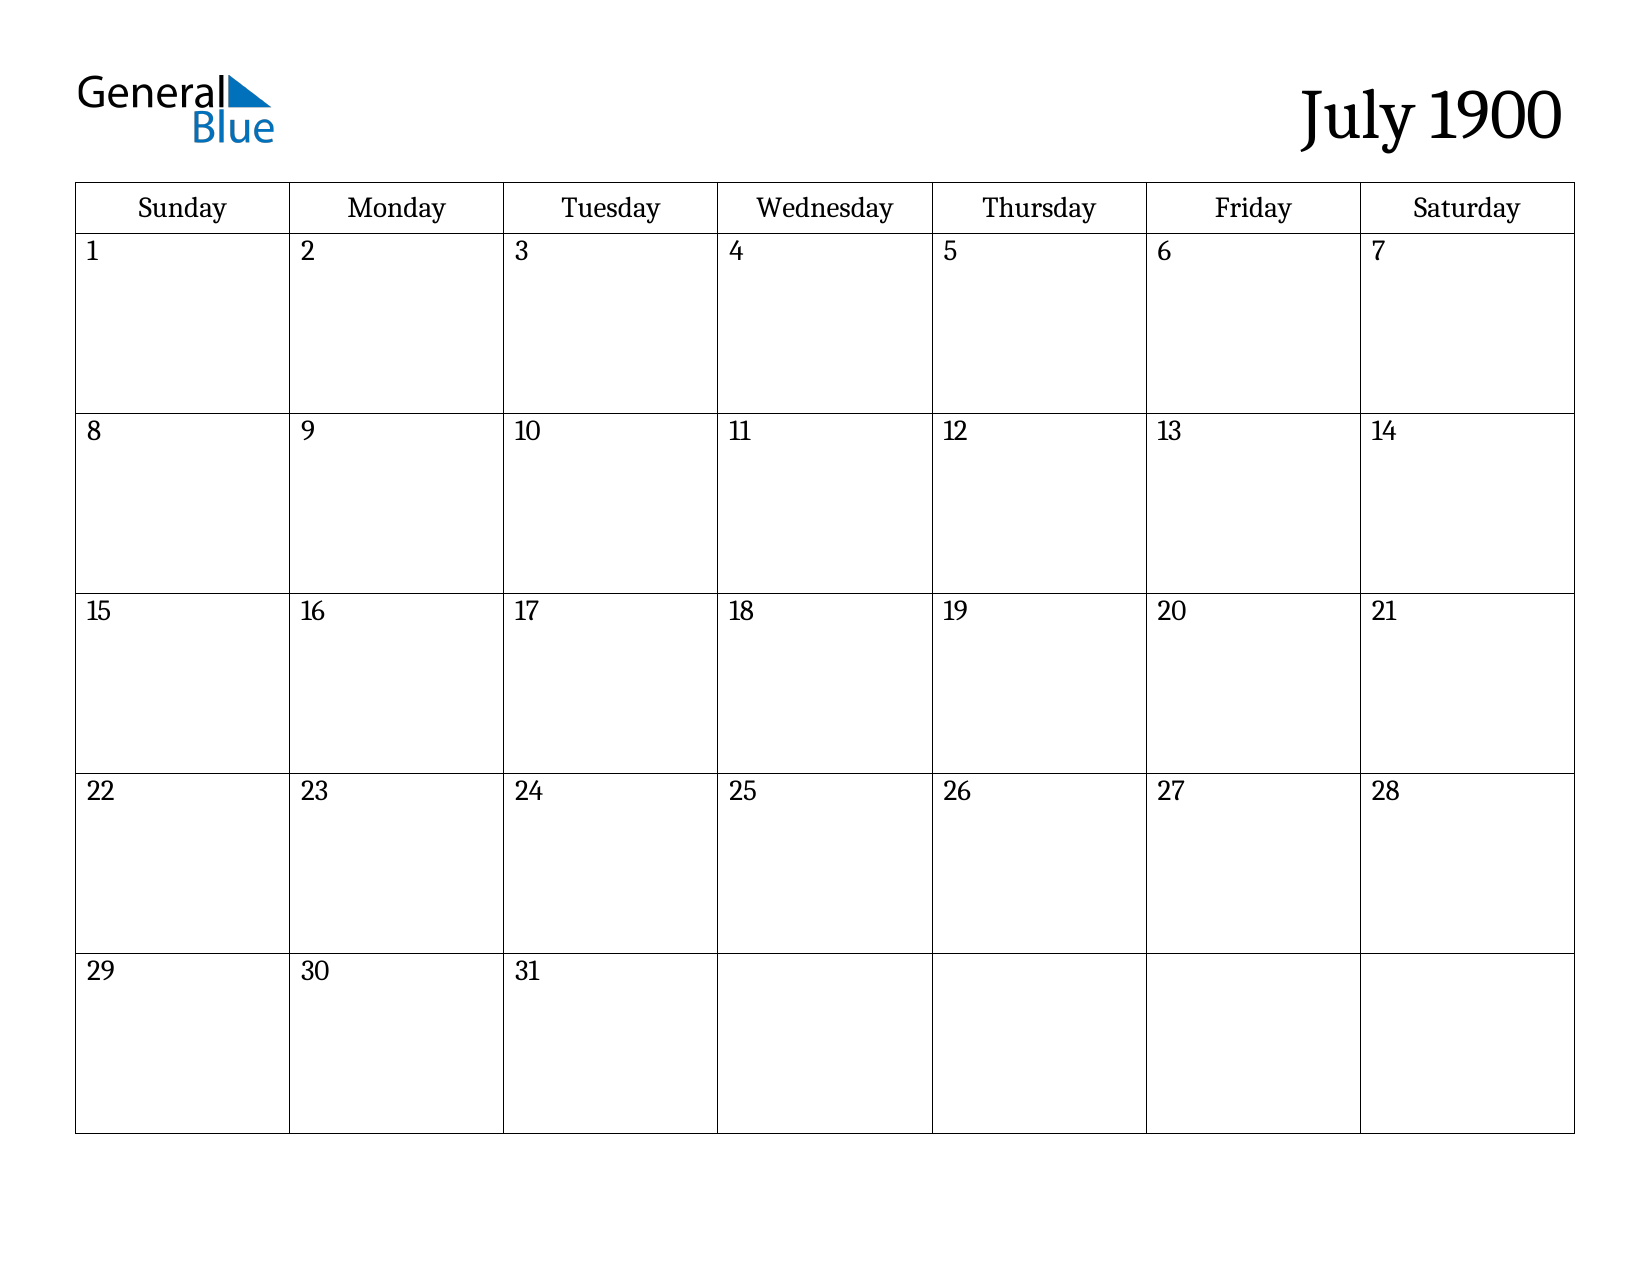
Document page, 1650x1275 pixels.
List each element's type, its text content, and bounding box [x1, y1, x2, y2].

table_cell Sunday [76, 183, 289, 233]
table_cell [933, 627, 1146, 773]
table_cell 6 [1147, 234, 1360, 267]
table_cell 10 [504, 414, 717, 447]
table_cell 8 [76, 414, 289, 447]
table_cell Friday [1147, 183, 1360, 233]
table_cell [718, 808, 932, 953]
table_cell [718, 954, 932, 987]
table_cell [1147, 808, 1360, 953]
table_cell [1361, 808, 1574, 953]
table_cell [76, 808, 289, 953]
table_cell [933, 988, 1146, 1133]
picture [78, 75, 274, 143]
table_cell [718, 627, 932, 773]
table_cell [76, 267, 289, 413]
table_cell 14 [1361, 414, 1574, 447]
table_cell [933, 267, 1146, 413]
table_cell [1361, 448, 1574, 593]
table_cell 4 [718, 234, 932, 267]
table_cell [290, 988, 503, 1133]
table_cell [933, 448, 1146, 593]
table_cell [504, 808, 717, 953]
table_cell [1361, 954, 1574, 987]
table_cell [718, 267, 932, 413]
table_cell 29 [76, 954, 289, 987]
table_cell [290, 267, 503, 413]
table_cell Tuesday [504, 183, 717, 233]
table_cell 30 [290, 954, 503, 987]
table_cell 13 [1147, 414, 1360, 447]
table_cell [718, 988, 932, 1133]
table_cell 18 [718, 594, 932, 627]
table_cell 11 [718, 414, 932, 447]
table_cell [1147, 267, 1360, 413]
table_cell [504, 627, 717, 773]
table_cell [76, 448, 289, 593]
table_cell [1147, 448, 1360, 593]
table_cell Monday [290, 183, 503, 233]
table_cell [718, 448, 932, 593]
table_cell 21 [1361, 594, 1574, 627]
table_cell 26 [933, 774, 1146, 807]
table_header [76, 75, 503, 182]
table_cell [76, 988, 289, 1133]
table_cell 20 [1147, 594, 1360, 627]
table_cell [504, 448, 717, 593]
table_cell 24 [504, 774, 717, 807]
table_cell 25 [718, 774, 932, 807]
table_cell 12 [933, 414, 1146, 447]
table_cell 5 [933, 234, 1146, 267]
table_cell 19 [933, 594, 1146, 627]
table_cell 27 [1147, 774, 1360, 807]
table_cell 16 [290, 594, 503, 627]
table_cell 2 [290, 234, 503, 267]
table_cell [933, 808, 1146, 953]
table_cell [504, 988, 717, 1133]
table_cell [76, 627, 289, 773]
table_cell 15 [76, 594, 289, 627]
table_cell [933, 954, 1146, 987]
table_cell 31 [504, 954, 717, 987]
table_cell [1147, 988, 1360, 1133]
table_cell 23 [290, 774, 503, 807]
table_cell [1147, 954, 1360, 987]
table_header July 1900 [504, 75, 1574, 182]
table_cell [290, 627, 503, 773]
table_cell [1361, 267, 1574, 413]
table_cell 22 [76, 774, 289, 807]
table_cell 17 [504, 594, 717, 627]
table_cell [290, 448, 503, 593]
table_cell [1361, 988, 1574, 1133]
table_cell Wednesday [718, 183, 932, 233]
table_cell 1 [76, 234, 289, 267]
table_cell 7 [1361, 234, 1574, 267]
table_cell [1361, 627, 1574, 773]
table_cell [504, 267, 717, 413]
table_cell Saturday [1361, 183, 1574, 233]
table_cell [290, 808, 503, 953]
table_cell 9 [290, 414, 503, 447]
table_cell 28 [1361, 774, 1574, 807]
table_cell [1147, 627, 1360, 773]
table_cell 3 [504, 234, 717, 267]
table_cell Thursday [933, 183, 1146, 233]
